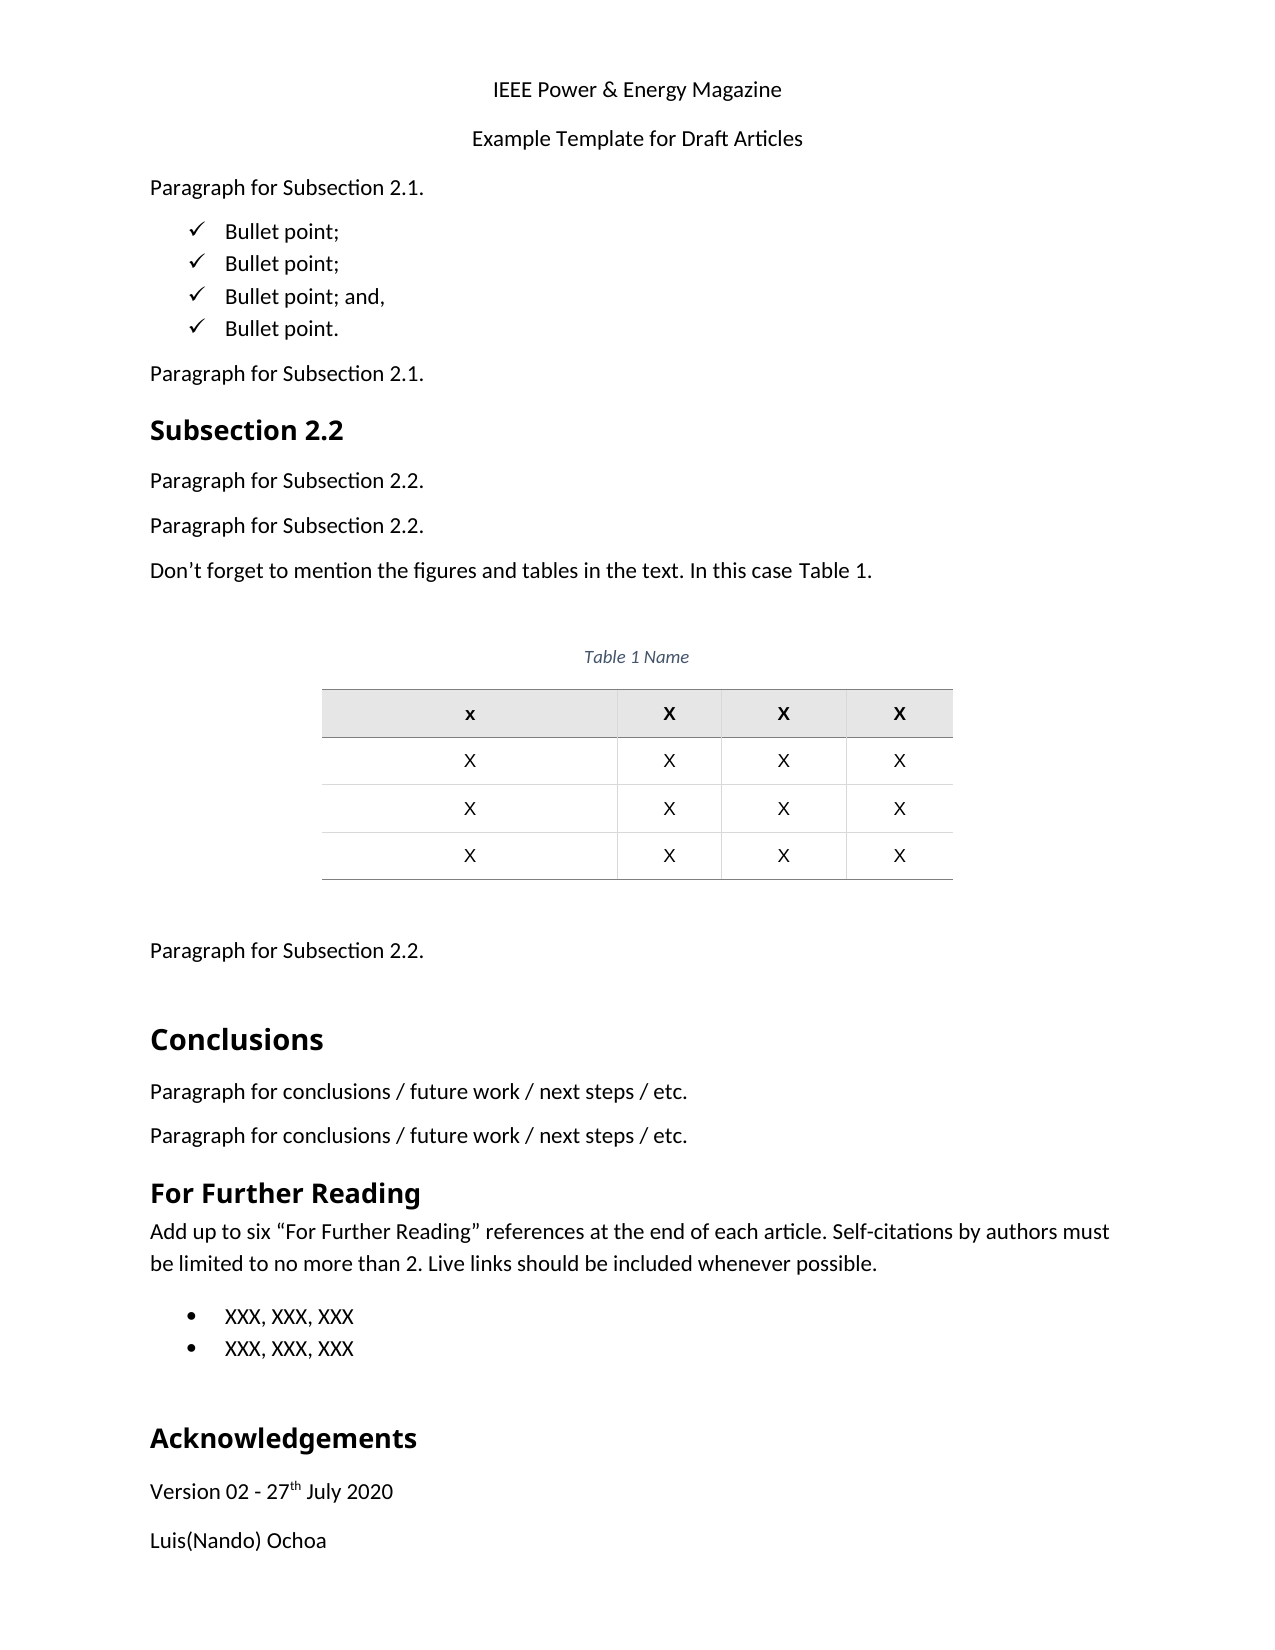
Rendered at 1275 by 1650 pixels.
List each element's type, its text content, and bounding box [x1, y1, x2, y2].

text Paragraph for conclusions / future work / next steps / etc. [150, 1077, 1125, 1105]
table_header x [322, 690, 617, 737]
text Paragraph for Subsection 2.2. [150, 467, 1125, 494]
text Don’t forget to mention the figures and tables in the text. In this case Table 1. [150, 556, 1125, 584]
text Add up to six “For Further Reading” references at the end of each article. Self-citations by authors must be limited to no more than 2. Live links should be included whenever possible. [150, 1217, 1125, 1277]
table_cell X [722, 785, 846, 831]
text Paragraph for Subsection 2.2. [150, 511, 1125, 539]
table_cell X [618, 833, 721, 878]
table_cell X [722, 833, 846, 878]
table_cell X [722, 738, 846, 784]
list Bullet point. [187, 314, 1125, 342]
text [150, 173, 1125, 201]
list Bullet point; [187, 249, 1125, 278]
table_cell X [618, 785, 721, 831]
table_header X [618, 690, 721, 737]
subtitle Subsection 2.2 [150, 412, 1125, 448]
table_cell X [847, 738, 953, 784]
table_header X [847, 690, 953, 737]
list XXX, XXX, XXX [187, 1334, 1125, 1362]
subtitle For Further Reading [150, 1175, 1125, 1212]
table_cell X [847, 785, 953, 831]
list XXX, XXX, XXX [187, 1302, 1125, 1330]
subtitle Acknowledgements [150, 1420, 1125, 1457]
list Bullet point; and, [187, 282, 1125, 310]
text Paragraph for Subsection 2.2. [150, 937, 1125, 965]
table_cell X [847, 833, 953, 878]
table_cell X [618, 738, 721, 784]
text Paragraph for Subsection 2.1. [150, 359, 1125, 387]
list Bullet point; [187, 217, 1125, 245]
text Paragraph for conclusions / future work / next steps / etc. [150, 1122, 1125, 1150]
table_cell X [322, 785, 617, 831]
table_cell X [322, 833, 617, 878]
table_cell X [322, 738, 617, 784]
subtitle Conclusions [150, 1019, 1125, 1058]
table_header X [722, 690, 846, 737]
